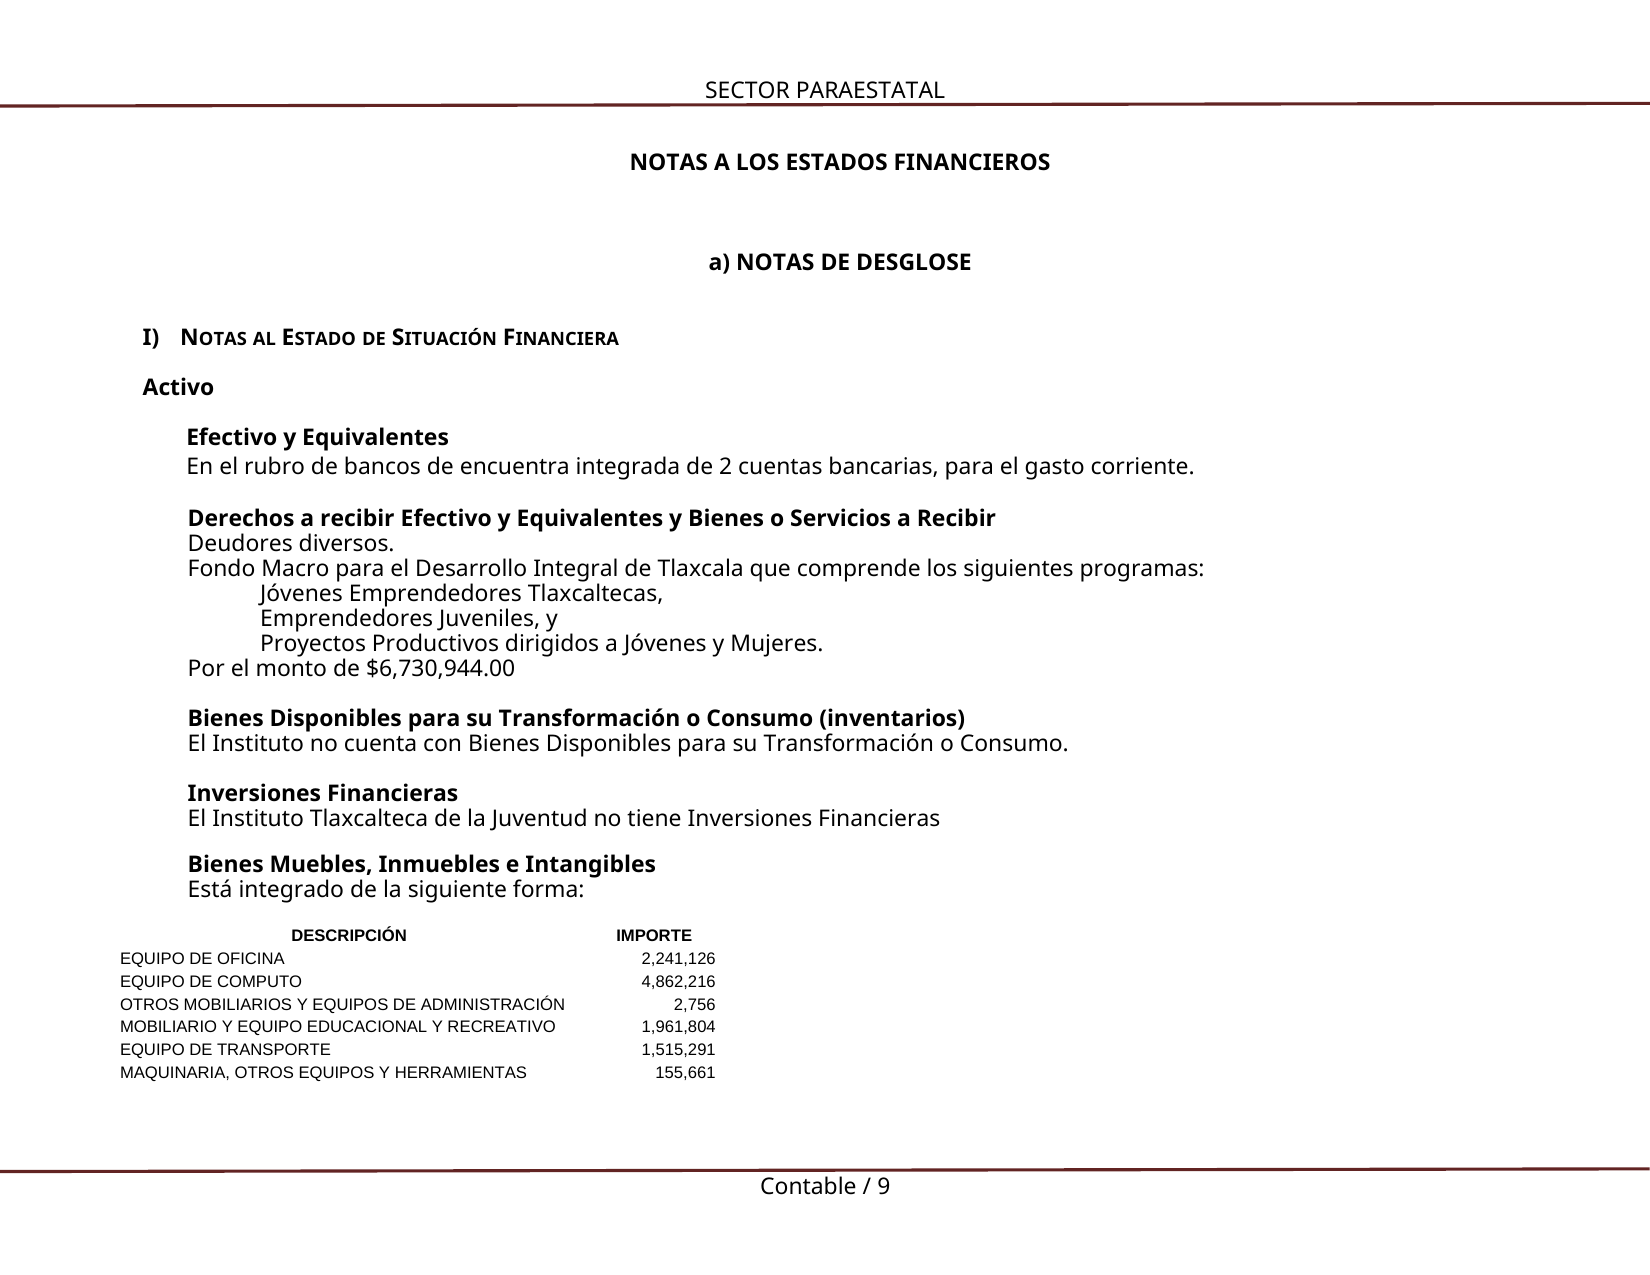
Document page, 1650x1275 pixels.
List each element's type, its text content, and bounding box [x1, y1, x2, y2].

text Derechos a recibir Efectivo y Equivalentes y Bienes o Servicios a Recibir [142, 506, 1537, 531]
table_cell EQUIPO DE COMPUTO [113, 970, 585, 992]
table_cell EQUIPO DE OFICINA [113, 947, 585, 970]
table_cell 2,241,126 [585, 947, 723, 970]
text NOTAS A LOS ESTADOS FINANCIEROS [112, 150, 1537, 175]
text Bienes Disponibles para su Transformación o Consumo (inventarios) [142, 706, 1537, 731]
table_cell OTROS MOBILIARIOS Y EQUIPOS DE ADMINISTRACIÓN [113, 993, 585, 1015]
table_cell 1,961,804 [585, 1015, 723, 1038]
text I) Notas al Estado de Situación Financiera [142, 325, 1537, 350]
text Bienes Muebles, Inmuebles e Intangibles [142, 853, 1537, 878]
table_header IMPORTE [585, 924, 723, 947]
text El Instituto no cuenta con Bienes Disponibles para su Transformación o Consumo. [142, 731, 1537, 756]
table_cell EQUIPO DE TRANSPORTE [113, 1038, 585, 1061]
table_header DESCRIPCIÓN [113, 924, 585, 947]
text Efectivo y Equivalentes [112, 425, 1537, 450]
text Por el monto de $6,730,944.00 [142, 656, 1537, 681]
text Emprendedores Juveniles, y [142, 606, 1537, 631]
text En el rubro de bancos de encuentra integrada de 2 cuentas bancarias, para el gasto corriente. [186, 450, 1537, 481]
text Deudores diversos. [142, 531, 1537, 556]
table_cell 2,756 [585, 993, 723, 1015]
text Jóvenes Emprendedores Tlaxcaltecas, [142, 581, 1537, 606]
table_cell 1,515,291 [585, 1038, 723, 1061]
table_cell 155,661 [585, 1061, 723, 1083]
text a) NOTAS DE DESGLOSE [112, 250, 1537, 275]
text El Instituto Tlaxcalteca de la Juventud no tiene Inversiones Financieras [142, 806, 1537, 831]
table_cell MOBILIARIO Y EQUIPO EDUCACIONAL Y RECREATIVO [113, 1015, 585, 1038]
text Inversiones Financieras [142, 781, 1537, 806]
text Está integrado de la siguiente forma: [142, 878, 1537, 903]
text Activo [112, 375, 1537, 400]
text Fondo Macro para el Desarrollo Integral de Tlaxcala que comprende los siguientes programas: [142, 556, 1537, 581]
table_cell MAQUINARIA, OTROS EQUIPOS Y HERRAMIENTAS [113, 1061, 585, 1083]
text Proyectos Productivos dirigidos a Jóvenes y Mujeres. [142, 631, 1537, 656]
table_cell 4,862,216 [585, 970, 723, 992]
